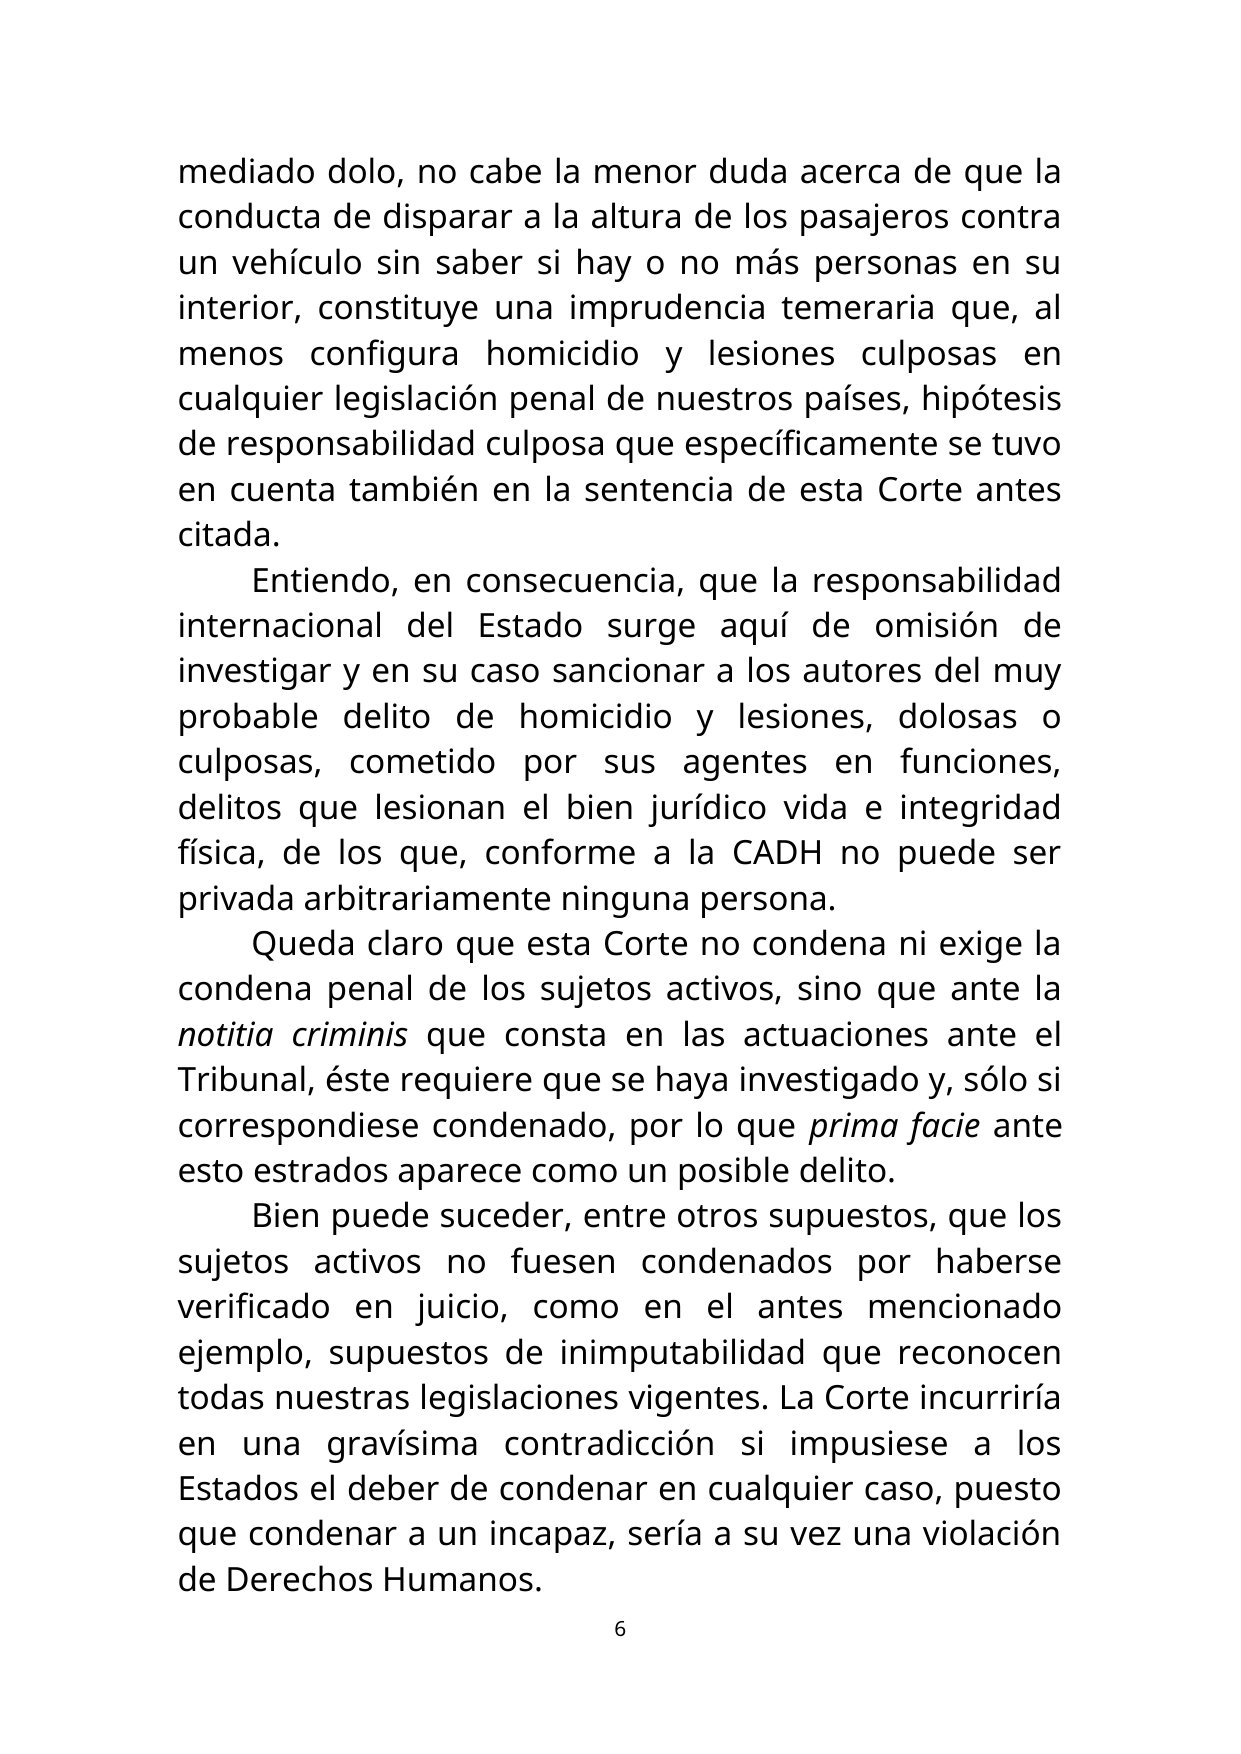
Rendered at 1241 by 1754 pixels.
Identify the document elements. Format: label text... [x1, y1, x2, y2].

text Bien puede suceder, entre otros supuestos, que los sujetos activos no fuesen condenados por haberse verificado en juicio, como en el antes mencionado ejemplo, supuestos de inimputabilidad que reconocen todas nuestras legislaciones vigentes. La Corte incurriría en una gravísima contradicción si impusiese a los Estados el deber de condenar en cualquier caso, puesto que condenar a un incapaz, sería a su vez una violación de Derechos Humanos. [177, 1192, 1063, 1601]
text Entiendo, en consecuencia, que la responsabilidad internacional del Estado surge aquí de omisión de investigar y en su caso sancionar a los autores del muy probable delito de homicidio y lesiones, dolosas o culposas, cometido por sus agentes en funciones, delitos que lesionan el bien jurídico vida e integridad física, de los que, conforme a la CADH no puede ser privada arbitrariamente ninguna persona. [177, 556, 1063, 920]
text Queda claro que esta Corte no condena ni exige la condena penal de los sujetos activos, sino que ante la notitia criminis que consta en las actuaciones ante el Tribunal, éste requiere que se haya investigado y, sólo si correspondiese condenado, por lo que prima facie ante esto estrados aparece como un posible delito. [177, 920, 1063, 1192]
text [177, 148, 1063, 556]
